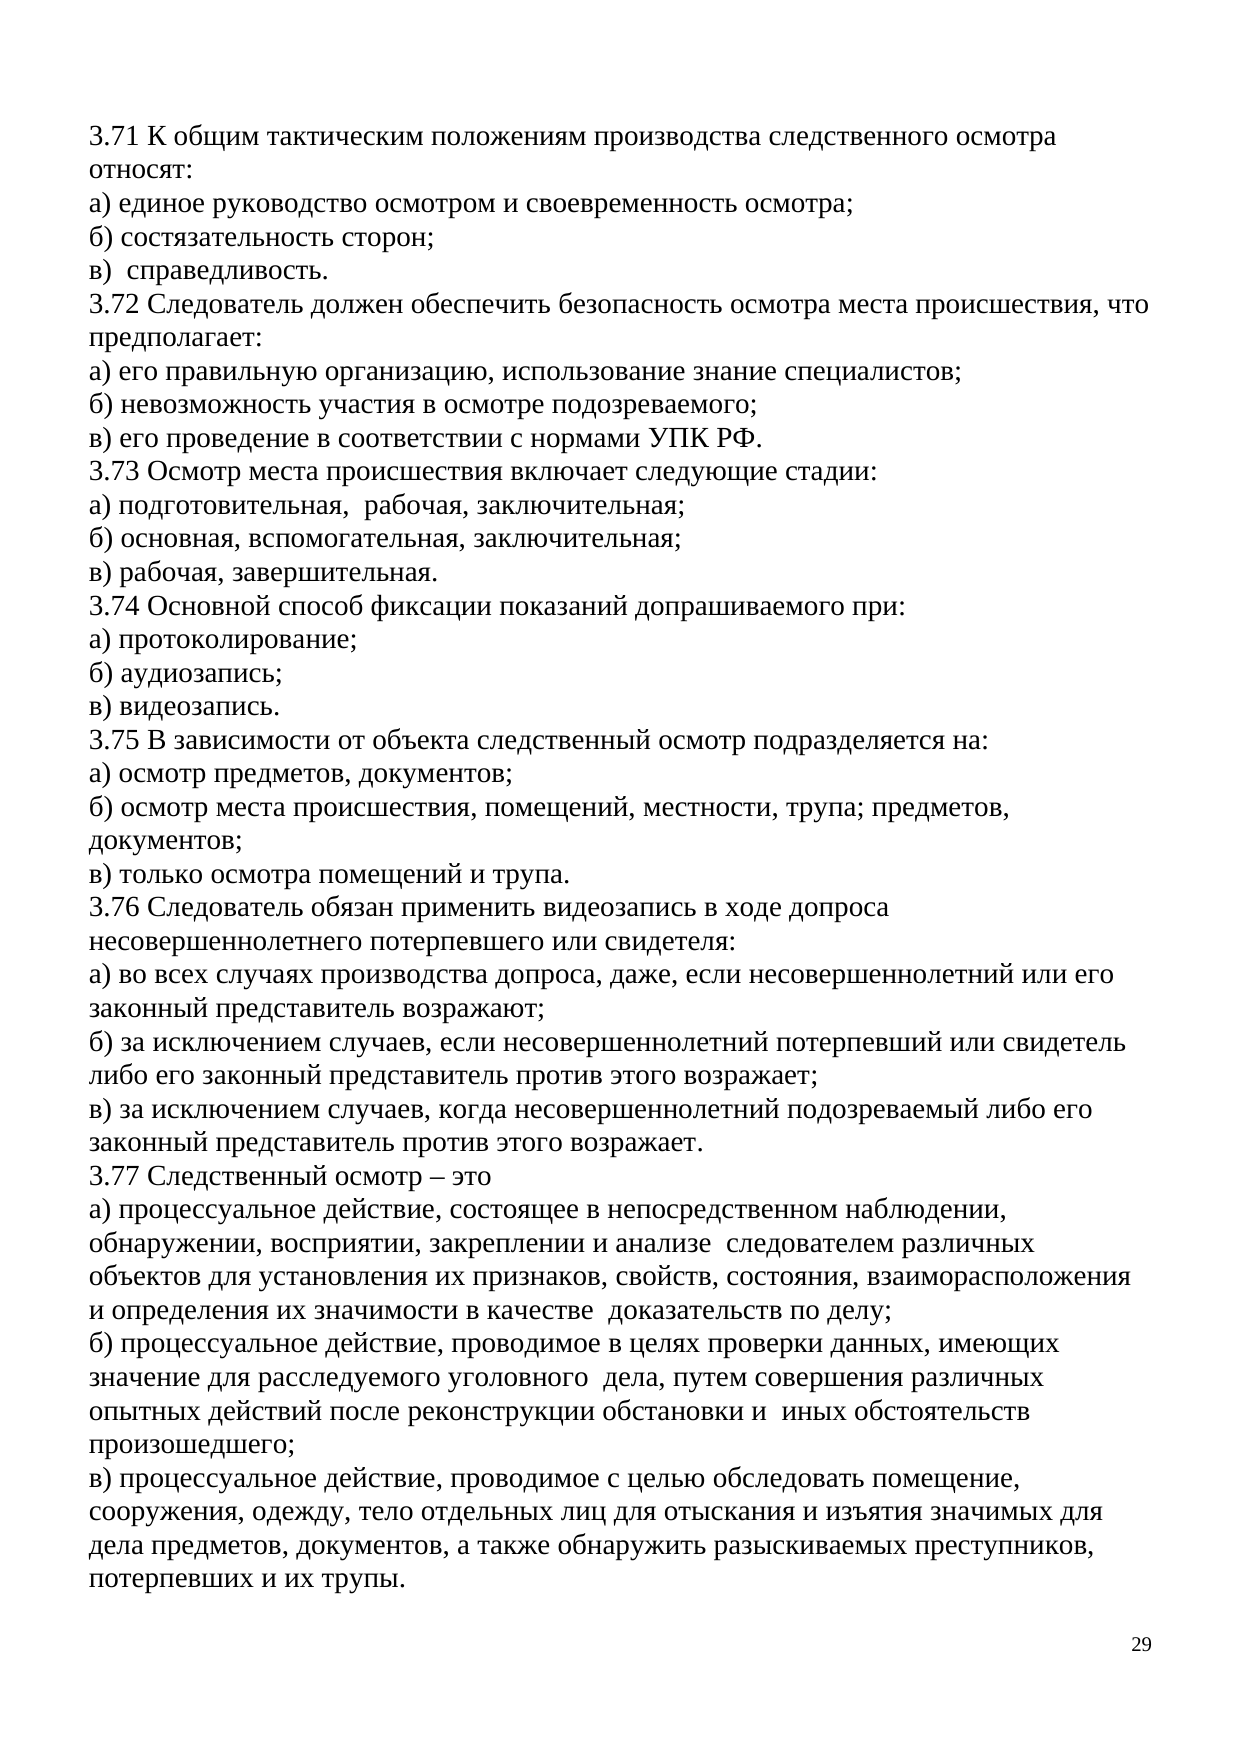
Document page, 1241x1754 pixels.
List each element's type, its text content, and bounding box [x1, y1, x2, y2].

text а) процессуальное действие, состоящее в непосредственном наблюдении, обнаружении, восприятии, закреплении и анализе следователем различных объектов для установления их признаков, свойств, состояния, взаиморасположения и определения их значимости в качестве доказательств по делу; [88, 1191, 1152, 1326]
text в) процессуальное действие, проводимое с целью обследовать помещение, сооружения, одежду, тело отдельных лиц для отыскания и изъятия значимых для дела предметов, документов, а также обнаружить разыскиваемых преступников, потерпевших и их трупы. [88, 1460, 1152, 1594]
text а) его правильную организацию, использование знание специалистов; [88, 353, 1152, 386]
text а) подготовительная, рабочая, заключительная; [88, 487, 1152, 521]
text б) аудиозапись; [88, 655, 1152, 688]
text б) основная, вспомогательная, заключительная; [88, 521, 1152, 554]
text б) состязательность сторон; [88, 219, 1152, 252]
text а) осмотр предметов, документов; [88, 755, 1152, 789]
text 3.76 Следователь обязан применить видеозапись в ходе допроса несовершеннолетнего потерпевшего или свидетеля: [88, 889, 1152, 957]
text в) справедливость. [88, 252, 1152, 286]
text в) только осмотра помещений и трупа. [88, 856, 1152, 889]
text б) процессуальное действие, проводимое в целях проверки данных, имеющих значение для расследуемого уголовного дела, путем совершения различных опытных действий после реконструкции обстановки и иных обстоятельств произошедшего; [88, 1326, 1152, 1460]
text а) во всех случаях производства допроса, даже, если несовершеннолетний или его законный представитель возражают; [88, 957, 1152, 1024]
text в) видеозапись. [88, 688, 1152, 722]
text 3.72 Следователь должен обеспечить безопасность осмотра места происшествия, что предполагает: [88, 286, 1152, 353]
text а) единое руководство осмотром и своевременность осмотра; [88, 185, 1152, 219]
text 3.71 К общим тактическим положениям производства следственного осмотра относят: [88, 118, 1152, 185]
text в) рабочая, завершительная. [88, 554, 1152, 588]
text 3.73 Осмотр места происшествия включает следующие стадии: [88, 453, 1152, 487]
text б) за исключением случаев, если несовершеннолетний потерпевший или свидетель либо его законный представитель против этого возражает; [88, 1024, 1152, 1091]
text а) протоколирование; [88, 621, 1152, 655]
text 3.75 В зависимости от объекта следственный осмотр подразделяется на: [88, 722, 1152, 755]
text в) его проведение в соответствии с нормами УПК РФ. [88, 420, 1152, 453]
text б) невозможность участия в осмотре подозреваемого; [88, 386, 1152, 420]
text 3.74 Основной способ фиксации показаний допрашиваемого при: [88, 588, 1152, 621]
text в) за исключением случаев, когда несовершеннолетний подозреваемый либо его законный представитель против этого возражает. [88, 1091, 1152, 1158]
text 3.77 Следственный осмотр – это [88, 1158, 1152, 1191]
text б) осмотр места происшествия, помещений, местности, трупа; предметов, документов; [88, 789, 1152, 856]
